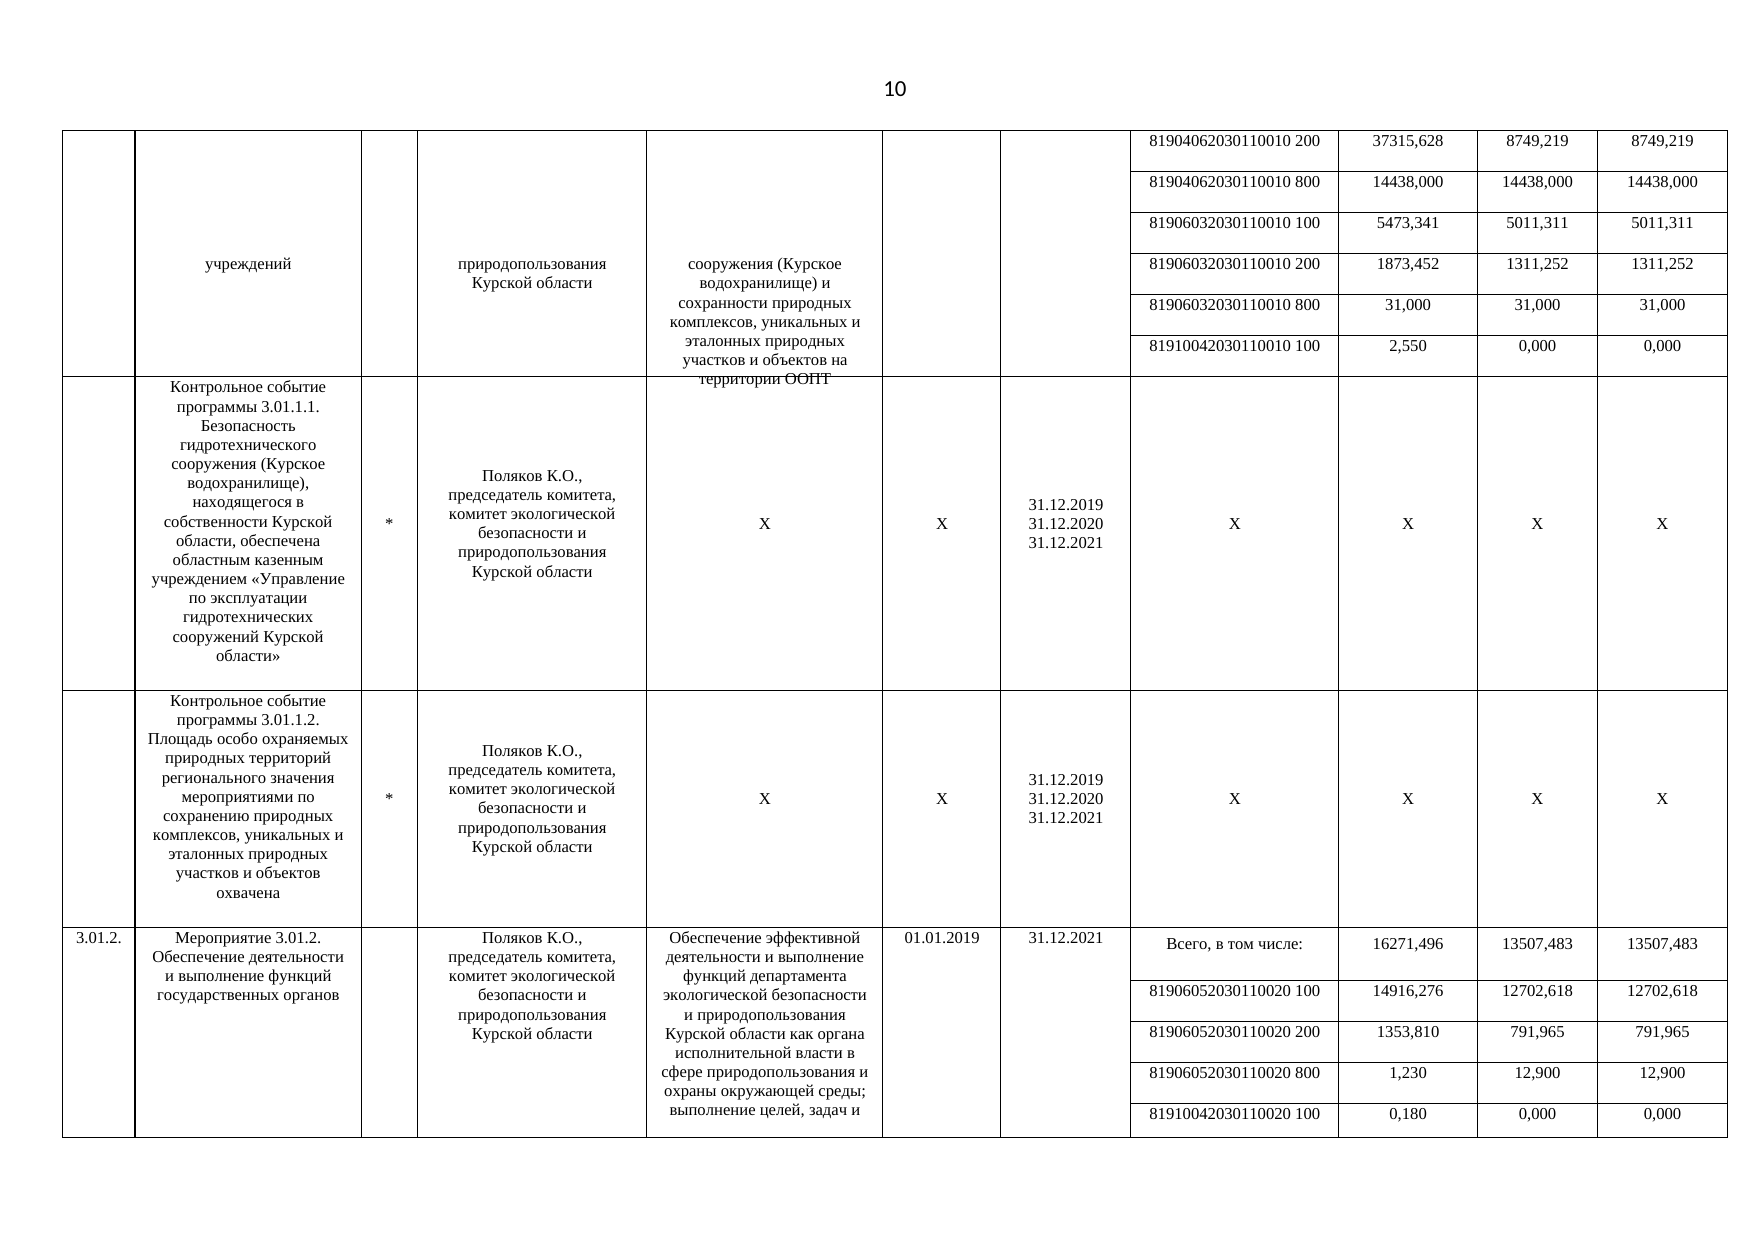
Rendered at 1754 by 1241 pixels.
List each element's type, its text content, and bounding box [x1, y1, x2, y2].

table_cell Контрольное событие программы 3.01.1.2. Площадь особо охраняемых природных территорий регионального значения мероприятиями по сохранению природных комплексов, уникальных и эталонных природных участков и объектов охвачена [136, 691, 361, 927]
table_cell Х [647, 691, 882, 927]
table_cell 81906032030110010 200 [1131, 254, 1338, 294]
table_cell 791,965 [1598, 1022, 1727, 1062]
table_cell 31.12.2021 [1001, 928, 1130, 1137]
table_cell 31,000 [1478, 295, 1597, 335]
table_cell 81904062030110010 800 [1131, 172, 1338, 212]
table_cell 0,000 [1478, 1104, 1597, 1137]
table_cell 14438,000 [1339, 172, 1477, 212]
table_cell 16271,496 [1339, 928, 1477, 980]
table_cell 14916,276 [1339, 981, 1477, 1021]
table_cell Х [647, 377, 882, 690]
table_cell Х [1131, 377, 1338, 690]
table_cell 12,900 [1478, 1063, 1597, 1103]
table_cell Х [1598, 691, 1727, 927]
table_cell Х [1339, 691, 1477, 927]
table_cell 1353,810 [1339, 1022, 1477, 1062]
table_cell 12702,618 [1598, 981, 1727, 1021]
table_cell Х [1339, 377, 1477, 690]
table_cell 01.01.2019 [883, 928, 1000, 1137]
table_cell 81904062030110010 200 [1131, 131, 1338, 171]
table_cell * [362, 691, 417, 927]
table_cell 1311,252 [1598, 254, 1727, 294]
table_cell 3.01.2. [63, 928, 134, 1137]
table_cell 81906052030110020 200 [1131, 1022, 1338, 1062]
table_cell 12,900 [1598, 1063, 1727, 1103]
table_cell 31,000 [1339, 295, 1477, 335]
table_cell 8749,219 [1598, 131, 1727, 171]
table_cell Контрольное событие программы 3.01.1.1. Безопасность гидротехнического сооружения (Курское водохранилище), находящегося в собственности Курской области, обеспечена областным казенным учреждением «Управление по эксплуатации гидротехнических сооружений Курской области» [136, 377, 361, 690]
table_cell 1873,452 [1339, 254, 1477, 294]
table_cell Поляков К.О., председатель комитета, комитет экологической безопасности и природопользования Курской области [418, 691, 646, 927]
table_cell Х [1478, 691, 1597, 927]
table_cell 81906032030110010 800 [1131, 295, 1338, 335]
table_cell 31.12.2019 31.12.2020 31.12.2021 [1001, 691, 1130, 927]
table_cell 5011,311 [1598, 213, 1727, 253]
table_cell 81906032030110010 100 [1131, 213, 1338, 253]
table_cell * [362, 377, 417, 690]
table_cell Х [883, 691, 1000, 927]
table_cell 81906052030110020 800 [1131, 1063, 1338, 1103]
table_cell Х [883, 377, 1000, 690]
table_cell 13507,483 [1478, 928, 1597, 980]
table_cell [362, 928, 417, 1137]
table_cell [418, 928, 646, 1137]
table_cell Х [1478, 377, 1597, 690]
table_cell Поляков К.О., председатель комитета, комитет экологической безопасности и природопользования Курской области [418, 377, 646, 690]
table_cell 791,965 [1478, 1022, 1597, 1062]
table_cell 81906052030110020 100 [1131, 981, 1338, 1021]
table_cell 13507,483 [1598, 928, 1727, 980]
table_cell 2,550 [1339, 336, 1477, 376]
table_cell 0,180 [1339, 1104, 1477, 1137]
table_cell Всего, в том числе: [1131, 928, 1338, 980]
table_cell 12702,618 [1478, 981, 1597, 1021]
table_cell Обеспечение эффективной деятельности и выполнение функций департамента экологической безопасности и природопользования Курской области как органа исполнительной власти в сфере природопользования и охраны окружающей среды; выполнение целей, задач и показателей государственной программы [647, 928, 882, 1137]
table_cell 37315,628 [1339, 131, 1477, 171]
table_cell Х [1598, 377, 1727, 690]
table_cell 5473,341 [1339, 213, 1477, 253]
table_cell 31,000 [1598, 295, 1727, 335]
table_cell 0,000 [1478, 336, 1597, 376]
table_cell 1311,252 [1478, 254, 1597, 294]
table_cell 8749,219 [1478, 131, 1597, 171]
table_cell [63, 377, 134, 690]
table_cell Мероприятие 3.01.2. Обеспечение деятельности и выполнение функций государственных органов [136, 928, 361, 1137]
table_cell 5011,311 [1478, 213, 1597, 253]
table_cell [63, 691, 134, 927]
table_cell 14438,000 [1478, 172, 1597, 212]
table_cell 81910042030110010 100 [1131, 336, 1338, 376]
table_cell 0,000 [1598, 1104, 1727, 1137]
table_cell 14438,000 [1598, 172, 1727, 212]
table_cell Х [1131, 691, 1338, 927]
table_cell 1,230 [1339, 1063, 1477, 1103]
table_cell 31.12.2019 31.12.2020 31.12.2021 [1001, 377, 1130, 690]
table_cell 0,000 [1598, 336, 1727, 376]
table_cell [1131, 1104, 1338, 1137]
